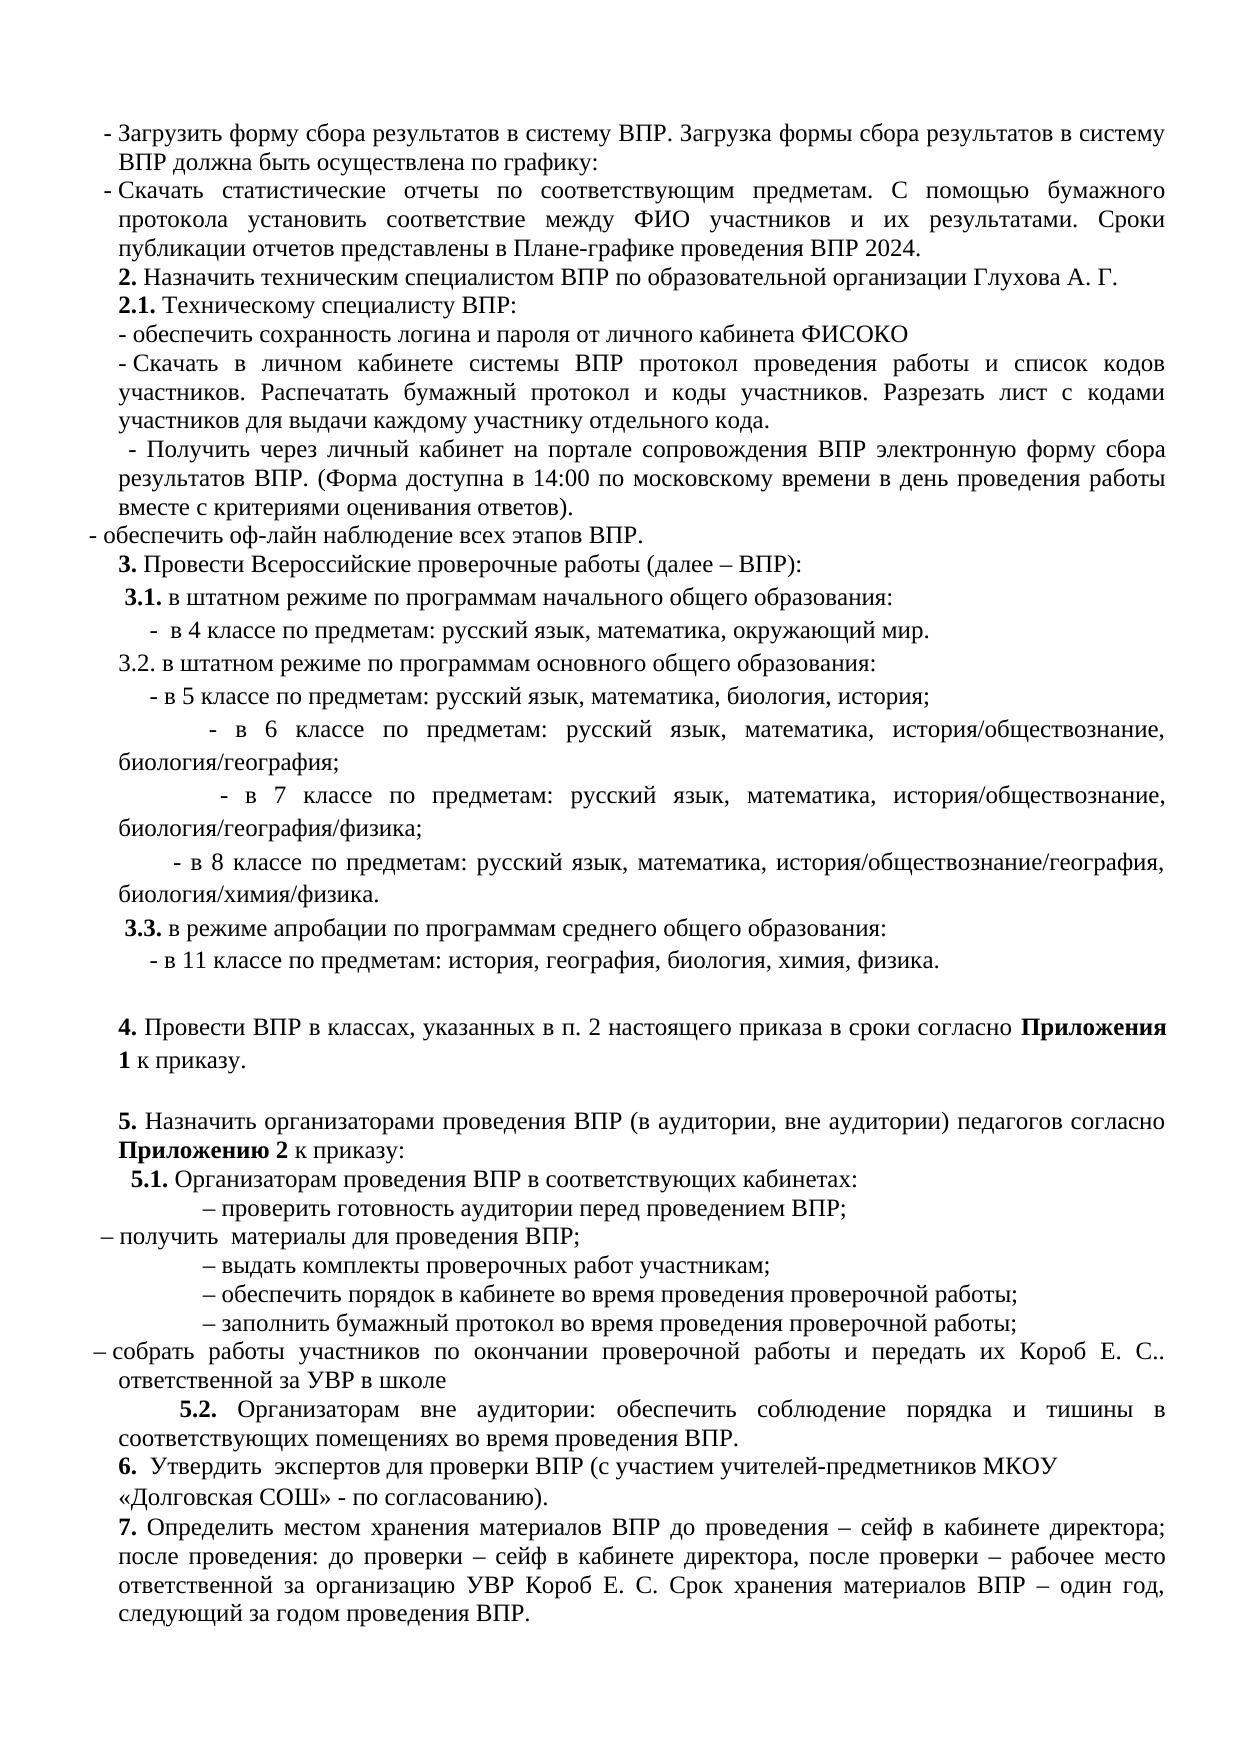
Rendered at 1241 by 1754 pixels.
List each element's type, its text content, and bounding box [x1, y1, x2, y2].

text – выдать комплекты проверочных работ участникам; [118, 1250, 1167, 1279]
text - в 4 классе по предметам: русский язык, математика, окружающий мир. [118, 615, 1167, 644]
text 5.1. Организаторам проведения ВПР в соответствующих кабинетах: [118, 1164, 1167, 1193]
text – собрать работы участников по окончании проверочной работы и передать их Короб Е. С.. ответственной за УВР в школе [93, 1336, 1167, 1394]
text - обеспечить сохранность логина и пароля от личного кабинета ФИСОКО [118, 319, 1167, 348]
text - Скачать в личном кабинете системы ВПР протокол проведения работы и список кодов участников. Распечатать бумажный протокол и коды участников. Разрезать лист с кодами участников для выдачи каждому участнику отдельного кода. [118, 348, 1167, 434]
text - в 11 классе по предметам: история, география, биология, химия, физика. [118, 946, 1167, 974]
text – проверить готовность аудитории перед проведением ВПР; [118, 1193, 1167, 1221]
text 7. Определить местом хранения материалов ВПР до проведения – сейф в кабинете директора; после проведения: до проверки – сейф в кабинете директора, после проверки – рабочее место ответственной за организацию УВР Короб Е. С. Срок хранения материалов ВПР – один год, следующий за годом проведения ВПР. [118, 1512, 1167, 1627]
text - в 6 классе по предметам: русский язык, математика, история/обществознание, биология/география; [118, 714, 1167, 776]
text – обеспечить порядок в кабинете во время проведения проверочной работы; [118, 1279, 1167, 1308]
text – получить материалы для проведения ВПР; [101, 1221, 1167, 1250]
text 6. Утвердить экспертов для проверки ВПР (с участием учителей-предметников МКОУ «Долговская СОШ» - по согласованию). [118, 1451, 1167, 1511]
text - Загрузить форму сбора результатов в систему ВПР. Загрузка формы сбора результатов в систему ВПР должна быть осуществлена по графику: [103, 118, 1167, 176]
text 4. Провести ВПР в классах, указанных в п. 2 настоящего приказа в сроки согласно Приложения 1 к приказу. [118, 1012, 1167, 1073]
text 5. Назначить организаторами проведения ВПР (в аудитории, вне аудитории) педагогов согласно Приложению 2 к приказу: [118, 1106, 1167, 1164]
text - обеспечить оф-лайн наблюдение всех этапов ВПР. [88, 521, 1167, 549]
text - Скачать статистические отчеты по соответствующим предметам. С помощью бумажного протокола установить соответствие между ФИО участников и их результатами. Сроки публикации отчетов представлены в Плане-графике проведения ВПР 2024. [103, 176, 1167, 262]
text 3.1. в штатном режиме по программам начального общего образования: [118, 582, 1167, 611]
text 3.2. в штатном режиме по программам основного общего образования: [118, 648, 1167, 677]
text – заполнить бумажный протокол во время проведения проверочной работы; [118, 1308, 1167, 1336]
text - в 5 классе по предметам: русский язык, математика, биология, история; [118, 681, 1167, 710]
text 2. Назначить техническим специалистом ВПР по образовательной организации Глухова А. Г. [118, 262, 1167, 291]
text 5.2. Организаторам вне аудитории: обеспечить соблюдение порядка и тишины в соответствующих помещениях во время проведения ВПР. [118, 1394, 1167, 1451]
text 2.1. Техническому специалисту ВПР: [118, 291, 1167, 319]
text 3. Провести Всероссийские проверочные работы (далее – ВПР): [118, 549, 1167, 578]
text - в 7 классе по предметам: русский язык, математика, история/обществознание, биология/география/физика; [118, 781, 1167, 842]
text 3.3. в режиме апробации по программам среднего общего образования: [118, 913, 1167, 941]
text - Получить через личный кабинет на портале сопровождения ВПР электронную форму сбора результатов ВПР. (Форма доступна в 14:00 по московскому времени в день проведения работы вместе с критериями оценивания ответов). [118, 434, 1167, 521]
text - в 8 классе по предметам: русский язык, математика, история/обществознание/география, биология/химия/физика. [118, 847, 1167, 908]
